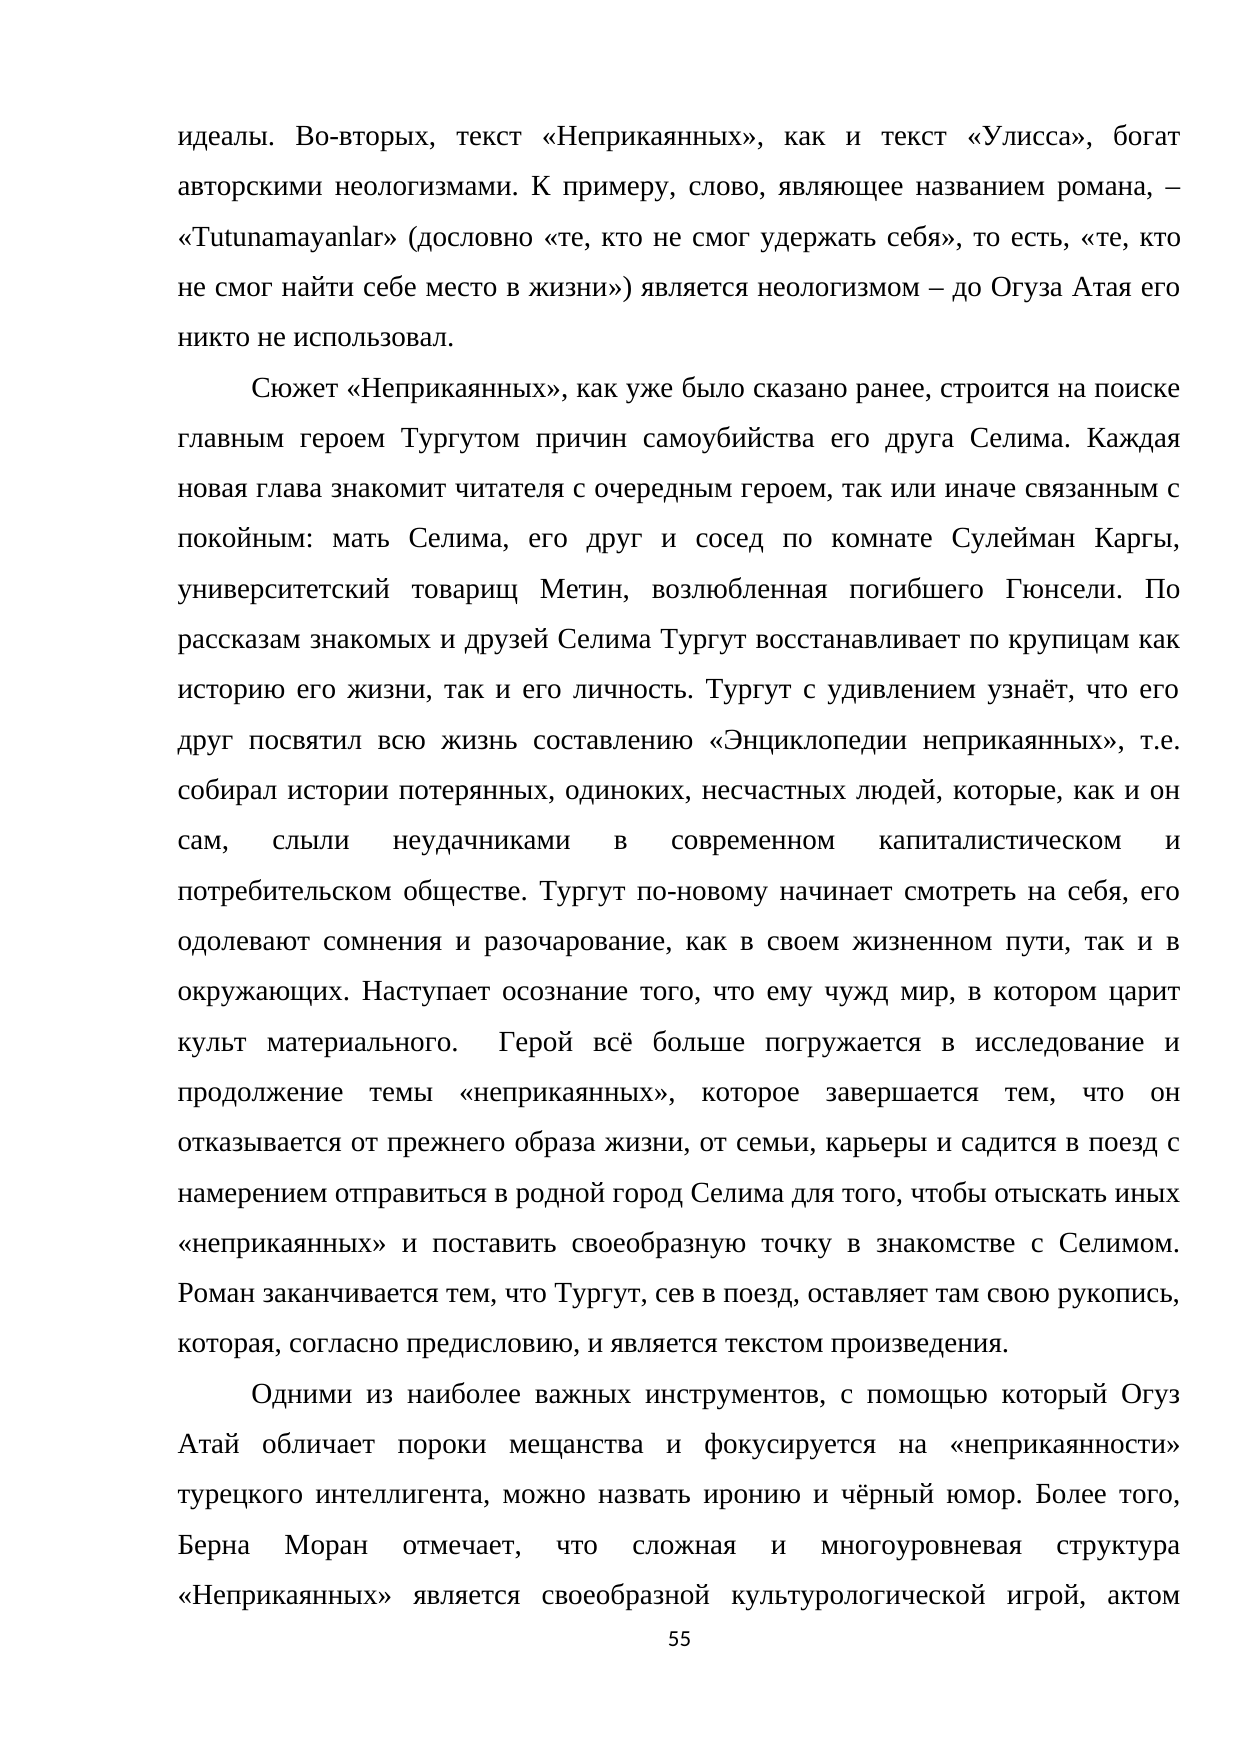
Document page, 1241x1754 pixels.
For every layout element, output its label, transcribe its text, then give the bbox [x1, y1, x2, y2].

text Сюжет «Неприкаянных», как уже было сказано ранее, строится на поиске главным героем Тургутом причин самоубийства его друга Селима. Каждая новая глава знакомит читателя с очередным героем, так или иначе связанным с покойным: мать Селима, его друг и сосед по комнате Сулейман Каргы, университетский товарищ Метин, возлюбленная погибшего Гюнсели. По рассказам знакомых и друзей Селима Тургут восстанавливает по крупицам как историю его жизни, так и его личность. Тургут с удивлением узнаёт, что его друг посвятил всю жизнь составлению «Энциклопедии неприкаянных», т.е. собирал истории потерянных, одиноких, несчастных людей, которые, как и он сам, слыли неудачниками в современном капиталистическом и потребительском обществе. Тургут по-новому начинает смотреть на себя, его одолевают сомнения и разочарование, как в своем жизненном пути, так и в окружающих. Наступает осознание того, что ему чужд мир, в котором царит культ материального. Герой всё больше погружается в исследование и продолжение темы «неприкаянных», которое завершается тем, что он отказывается от прежнего образа жизни, от семьи, карьеры и садится в поезд с намерением отправиться в родной город Селима для того, чтобы отыскать иных «неприкаянных» и поставить своеобразную точку в знакомстве с Селимом. Роман заканчивается тем, что Тургут, сев в поезд, оставляет там свою рукопись, которая, согласно предисловию, и является текстом произведения. [177, 370, 1181, 1359]
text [177, 118, 1181, 353]
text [177, 1376, 1181, 1611]
